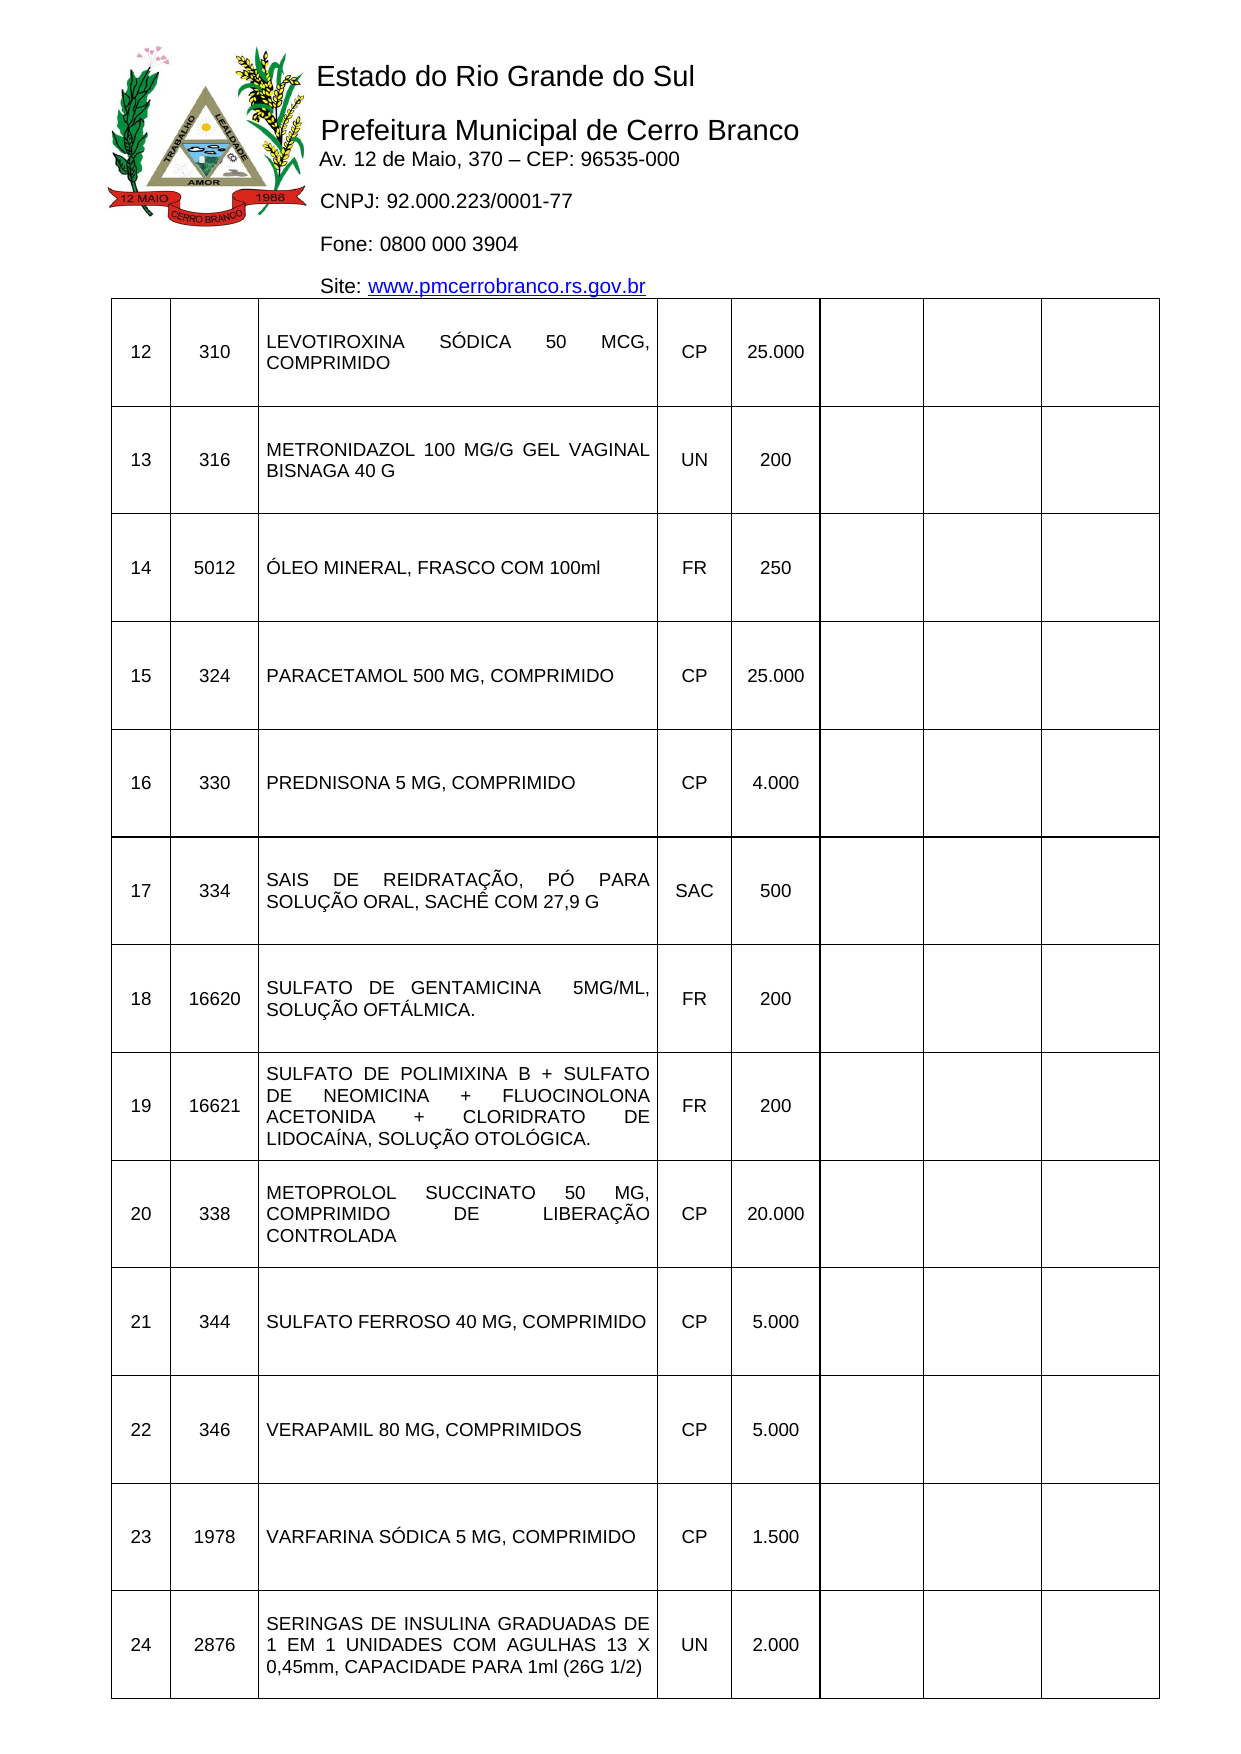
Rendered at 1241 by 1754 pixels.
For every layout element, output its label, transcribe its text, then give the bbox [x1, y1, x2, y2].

table_cell SAC [658, 838, 731, 944]
table_cell 4.000 [732, 730, 819, 836]
table_cell 20 [112, 1161, 170, 1267]
table_cell FR [658, 945, 731, 1052]
table_cell [924, 838, 1041, 944]
table_cell CP [658, 1376, 731, 1483]
table_cell [821, 838, 923, 944]
table_cell 12 [112, 299, 170, 406]
table_cell [924, 1484, 1041, 1590]
table_cell ÓLEO MINERAL, FRASCO COM 100ml [259, 514, 657, 621]
table_cell [1042, 1376, 1159, 1483]
table_cell 344 [171, 1268, 258, 1375]
table_cell VARFARINA SÓDICA 5 MG, COMPRIMIDO [259, 1484, 657, 1590]
table_cell 16621 [171, 1053, 258, 1159]
table_cell 500 [732, 838, 819, 944]
table_cell [821, 622, 923, 729]
table_cell 15 [112, 622, 170, 729]
table_cell [1042, 838, 1159, 944]
table_cell [924, 1591, 1041, 1698]
table_cell CP [658, 1268, 731, 1375]
table_cell [924, 1053, 1041, 1159]
table_cell 23 [112, 1484, 170, 1590]
table_cell 24 [112, 1591, 170, 1698]
table_cell CP [658, 299, 731, 406]
table_cell [821, 1591, 923, 1698]
table_cell 334 [171, 838, 258, 944]
table_cell [1042, 514, 1159, 621]
table_cell [821, 407, 923, 513]
table_cell 2.000 [732, 1591, 819, 1698]
table_cell CP [658, 622, 731, 729]
table_cell PREDNISONA 5 MG, COMPRIMIDO [259, 730, 657, 836]
table_cell [924, 514, 1041, 621]
picture [105, 45, 308, 228]
table_cell 5.000 [732, 1268, 819, 1375]
table_cell METRONIDAZOL 100 MG/G GEL VAGINAL BISNAGA 40 G [259, 407, 657, 513]
table_cell 14 [112, 514, 170, 621]
table_cell [924, 1268, 1041, 1375]
table_cell 200 [732, 945, 819, 1052]
table_cell [821, 514, 923, 621]
table_cell 17 [112, 838, 170, 944]
table_cell 338 [171, 1161, 258, 1267]
table_cell [821, 299, 923, 406]
table_cell [924, 730, 1041, 836]
table_cell [821, 1268, 923, 1375]
table_cell 16620 [171, 945, 258, 1052]
table_cell 200 [732, 1053, 819, 1159]
table_cell [821, 1376, 923, 1483]
table_cell [1042, 730, 1159, 836]
table_cell [1042, 407, 1159, 513]
table_cell 2876 [171, 1591, 258, 1698]
table_cell FR [658, 514, 731, 621]
table_cell SERINGAS DE INSULINA GRADUADAS DE 1 EM 1 UNIDADES COM AGULHAS 13 X 0,45mm, CAPACIDADE PARA 1ml (26G 1/2) [259, 1591, 657, 1698]
table_cell 19 [112, 1053, 170, 1159]
table_cell 5.000 [732, 1376, 819, 1483]
table_cell 20.000 [732, 1161, 819, 1267]
table_cell 18 [112, 945, 170, 1052]
table_cell [821, 730, 923, 836]
table_cell 346 [171, 1376, 258, 1483]
table_cell VERAPAMIL 80 MG, COMPRIMIDOS [259, 1376, 657, 1483]
table_cell 200 [732, 407, 819, 513]
table_cell UN [658, 407, 731, 513]
table_cell METOPROLOL SUCCINATO 50 MG, COMPRIMIDO DE LIBERAÇÃO CONTROLADA [259, 1161, 657, 1267]
table_cell [821, 945, 923, 1052]
table_cell [1042, 1161, 1159, 1267]
table_cell SULFATO DE POLIMIXINA B + SULFATO DE NEOMICINA + FLUOCINOLONA ACETONIDA + CLORIDRATO DE LIDOCAÍNA, SOLUÇÃO OTOLÓGICA. [259, 1053, 657, 1159]
table_cell [1042, 945, 1159, 1052]
table_cell FR [658, 1053, 731, 1159]
table_cell 13 [112, 407, 170, 513]
table_cell 16 [112, 730, 170, 836]
table_cell [924, 299, 1041, 406]
table_cell SAIS DE REIDRATAÇÃO, PÓ PARA SOLUÇÃO ORAL, SACHÊ COM 27,9 G [259, 838, 657, 944]
table_cell [1042, 1484, 1159, 1590]
table_cell [1042, 622, 1159, 729]
table_cell 21 [112, 1268, 170, 1375]
table_cell 330 [171, 730, 258, 836]
table_cell 1.500 [732, 1484, 819, 1590]
table_cell [924, 1376, 1041, 1483]
table_cell 1978 [171, 1484, 258, 1590]
table_cell UN [658, 1591, 731, 1698]
table_cell [1042, 1591, 1159, 1698]
table_cell SULFATO FERROSO 40 MG, COMPRIMIDO [259, 1268, 657, 1375]
table_cell [924, 1161, 1041, 1267]
table_cell [1042, 1053, 1159, 1159]
table_cell CP [658, 1484, 731, 1590]
table_cell 310 [171, 299, 258, 406]
table_cell [924, 622, 1041, 729]
table_cell LEVOTIROXINA SÓDICA 50 MCG, COMPRIMIDO [259, 299, 657, 406]
table_cell 316 [171, 407, 258, 513]
table_cell 324 [171, 622, 258, 729]
table_cell [821, 1053, 923, 1159]
table_cell 22 [112, 1376, 170, 1483]
table_cell PARACETAMOL 500 MG, COMPRIMIDO [259, 622, 657, 729]
table_cell [1042, 1268, 1159, 1375]
table_cell [924, 407, 1041, 513]
table_cell 250 [732, 514, 819, 621]
table_cell CP [658, 730, 731, 836]
table_cell 25.000 [732, 299, 819, 406]
table_cell [1042, 299, 1159, 406]
table_cell CP [658, 1161, 731, 1267]
table_cell [924, 945, 1041, 1052]
table_cell SULFATO DE GENTAMICINA 5MG/ML, SOLUÇÃO OFTÁLMICA. [259, 945, 657, 1052]
table_cell 25.000 [732, 622, 819, 729]
table_cell 5012 [171, 514, 258, 621]
table_cell [821, 1484, 923, 1590]
table_cell [821, 1161, 923, 1267]
